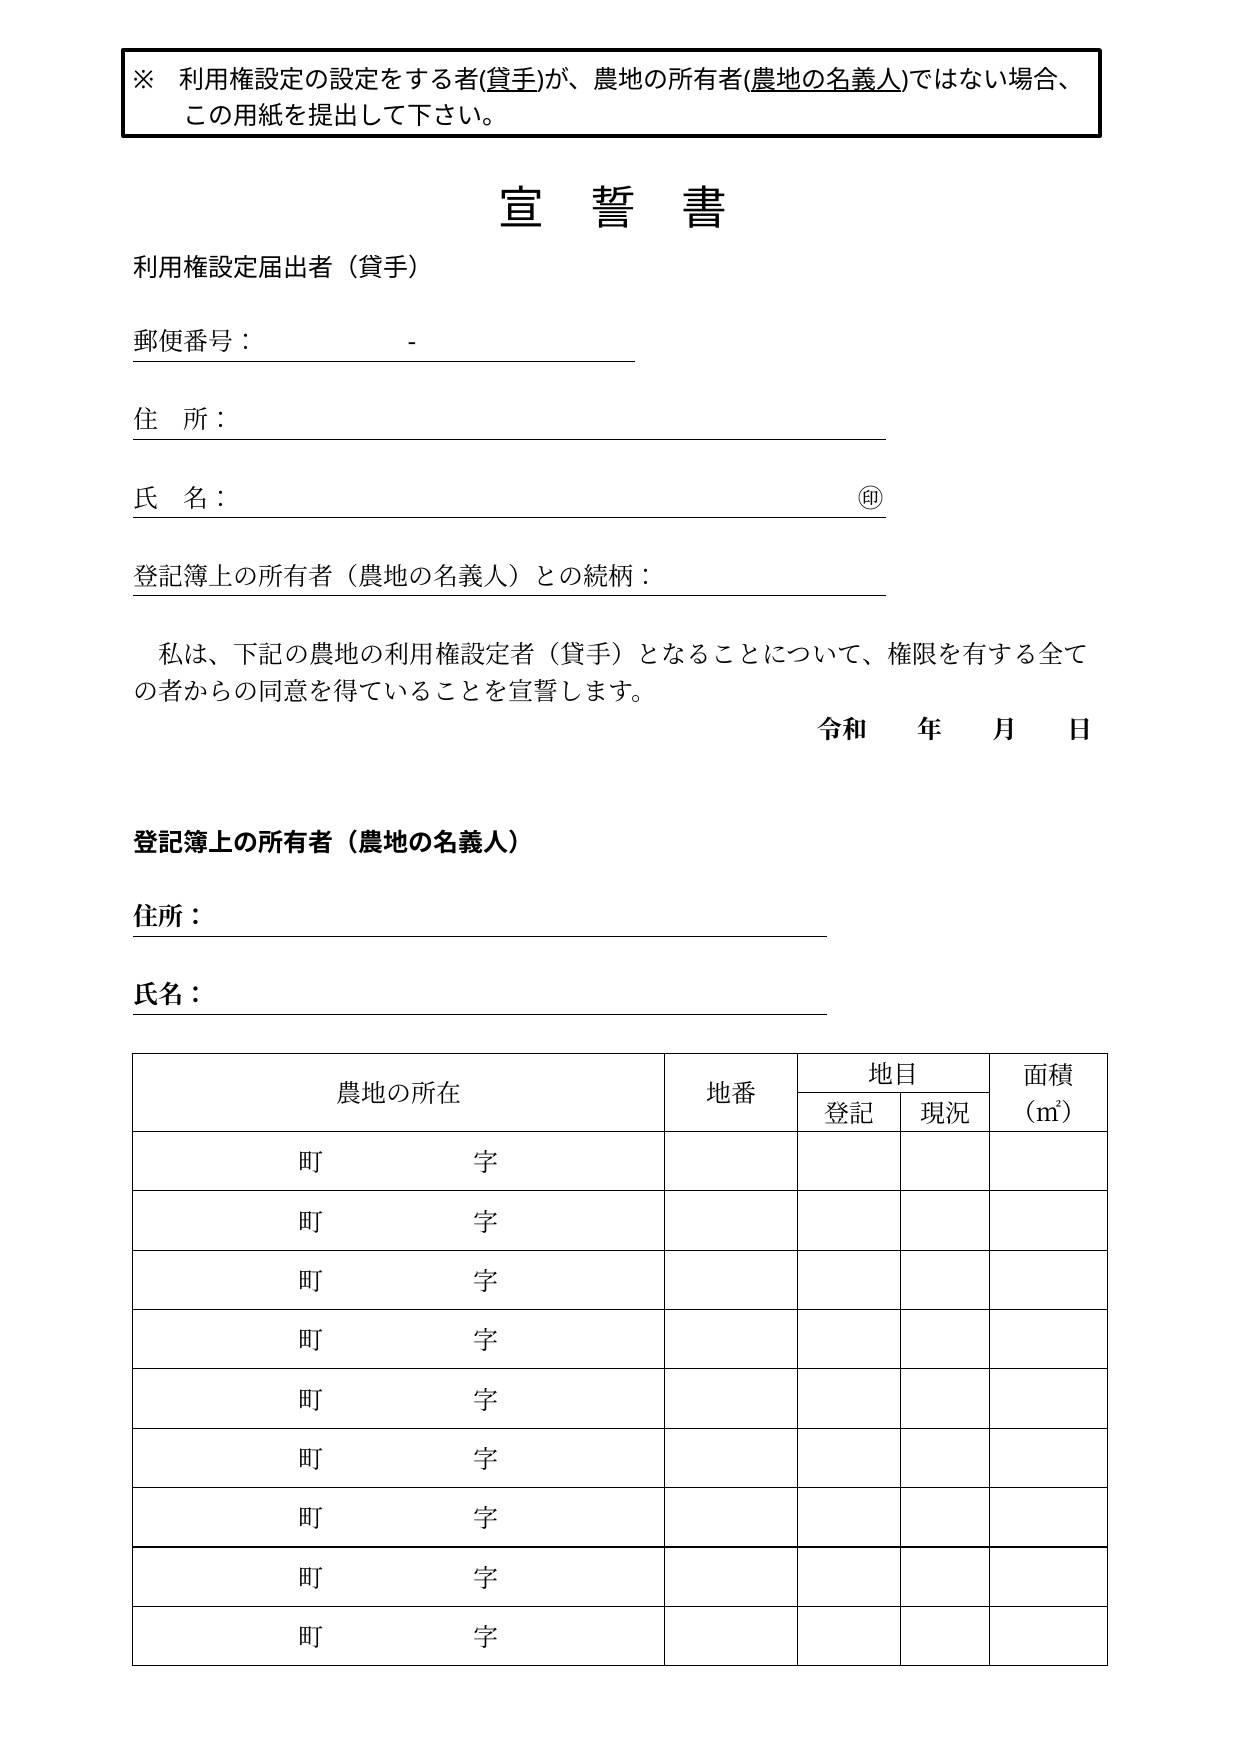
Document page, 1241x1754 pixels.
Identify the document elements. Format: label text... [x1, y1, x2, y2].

table_cell [798, 1132, 900, 1190]
table_cell [665, 1488, 797, 1546]
table_cell [901, 1369, 989, 1428]
table_header 面積（㎡） [990, 1054, 1107, 1131]
table_cell [665, 1607, 797, 1665]
text 登記簿上の所有者（農地の名義人）との続柄： [133, 556, 886, 595]
table_header 農地の所在 [133, 1054, 664, 1131]
text 郵便番号： - [133, 321, 635, 361]
table_cell 町 字 [133, 1369, 664, 1428]
table_cell [665, 1191, 797, 1249]
table_cell 町 字 [133, 1548, 664, 1606]
table_cell [901, 1132, 989, 1190]
table_cell [990, 1369, 1107, 1428]
text 私は、下記の農地の利用権設定者（貸手）となることについて、権限を有する全ての者からの同意を得ていることを宣誓します。 [133, 634, 1092, 709]
table_cell [990, 1429, 1107, 1487]
table_header 地目 [798, 1054, 989, 1092]
table_cell [901, 1191, 989, 1249]
table_cell [901, 1429, 989, 1487]
table_cell [901, 1607, 989, 1665]
text 氏名： [133, 974, 827, 1014]
table_cell 町 字 [133, 1607, 664, 1665]
table_cell [990, 1132, 1107, 1190]
table_cell [798, 1429, 900, 1487]
table_cell [798, 1488, 900, 1546]
table_cell 町 字 [133, 1251, 664, 1309]
table_cell 町 字 [133, 1132, 664, 1190]
text 住所： [133, 896, 827, 936]
table_cell [901, 1488, 989, 1546]
table_cell 町 字 [133, 1488, 664, 1546]
table_cell [990, 1310, 1107, 1368]
table_cell [990, 1251, 1107, 1309]
table_cell [798, 1251, 900, 1309]
table_cell [990, 1488, 1107, 1546]
text 令和 年 月 日 [133, 709, 1092, 746]
table_cell [798, 1310, 900, 1368]
table_cell 町 字 [133, 1310, 664, 1368]
table_cell [798, 1548, 900, 1606]
text 利用権設定届出者（貸手） [133, 246, 1092, 284]
table_cell 登記 [798, 1093, 900, 1131]
table_cell [901, 1251, 989, 1309]
table_cell [990, 1191, 1107, 1249]
table_cell [798, 1191, 900, 1249]
table_cell [901, 1310, 989, 1368]
table_cell [665, 1310, 797, 1368]
table_cell [665, 1132, 797, 1190]
text 住 所： [133, 399, 886, 439]
table_cell 町 字 [133, 1429, 664, 1487]
table_cell 町 字 [133, 1191, 664, 1249]
table_cell [665, 1429, 797, 1487]
table_cell [990, 1548, 1107, 1606]
table_header 地番 [665, 1054, 797, 1131]
table_cell [665, 1369, 797, 1428]
table_cell 現況 [901, 1093, 989, 1131]
table_cell [665, 1251, 797, 1309]
table_cell [901, 1548, 989, 1606]
text 登記簿上の所有者（農地の名義人） [133, 821, 1092, 859]
text 氏 名： ㊞ [133, 478, 886, 517]
table_cell [665, 1548, 797, 1606]
table_cell [798, 1607, 900, 1665]
table_cell [798, 1369, 900, 1428]
table_cell [990, 1607, 1107, 1665]
